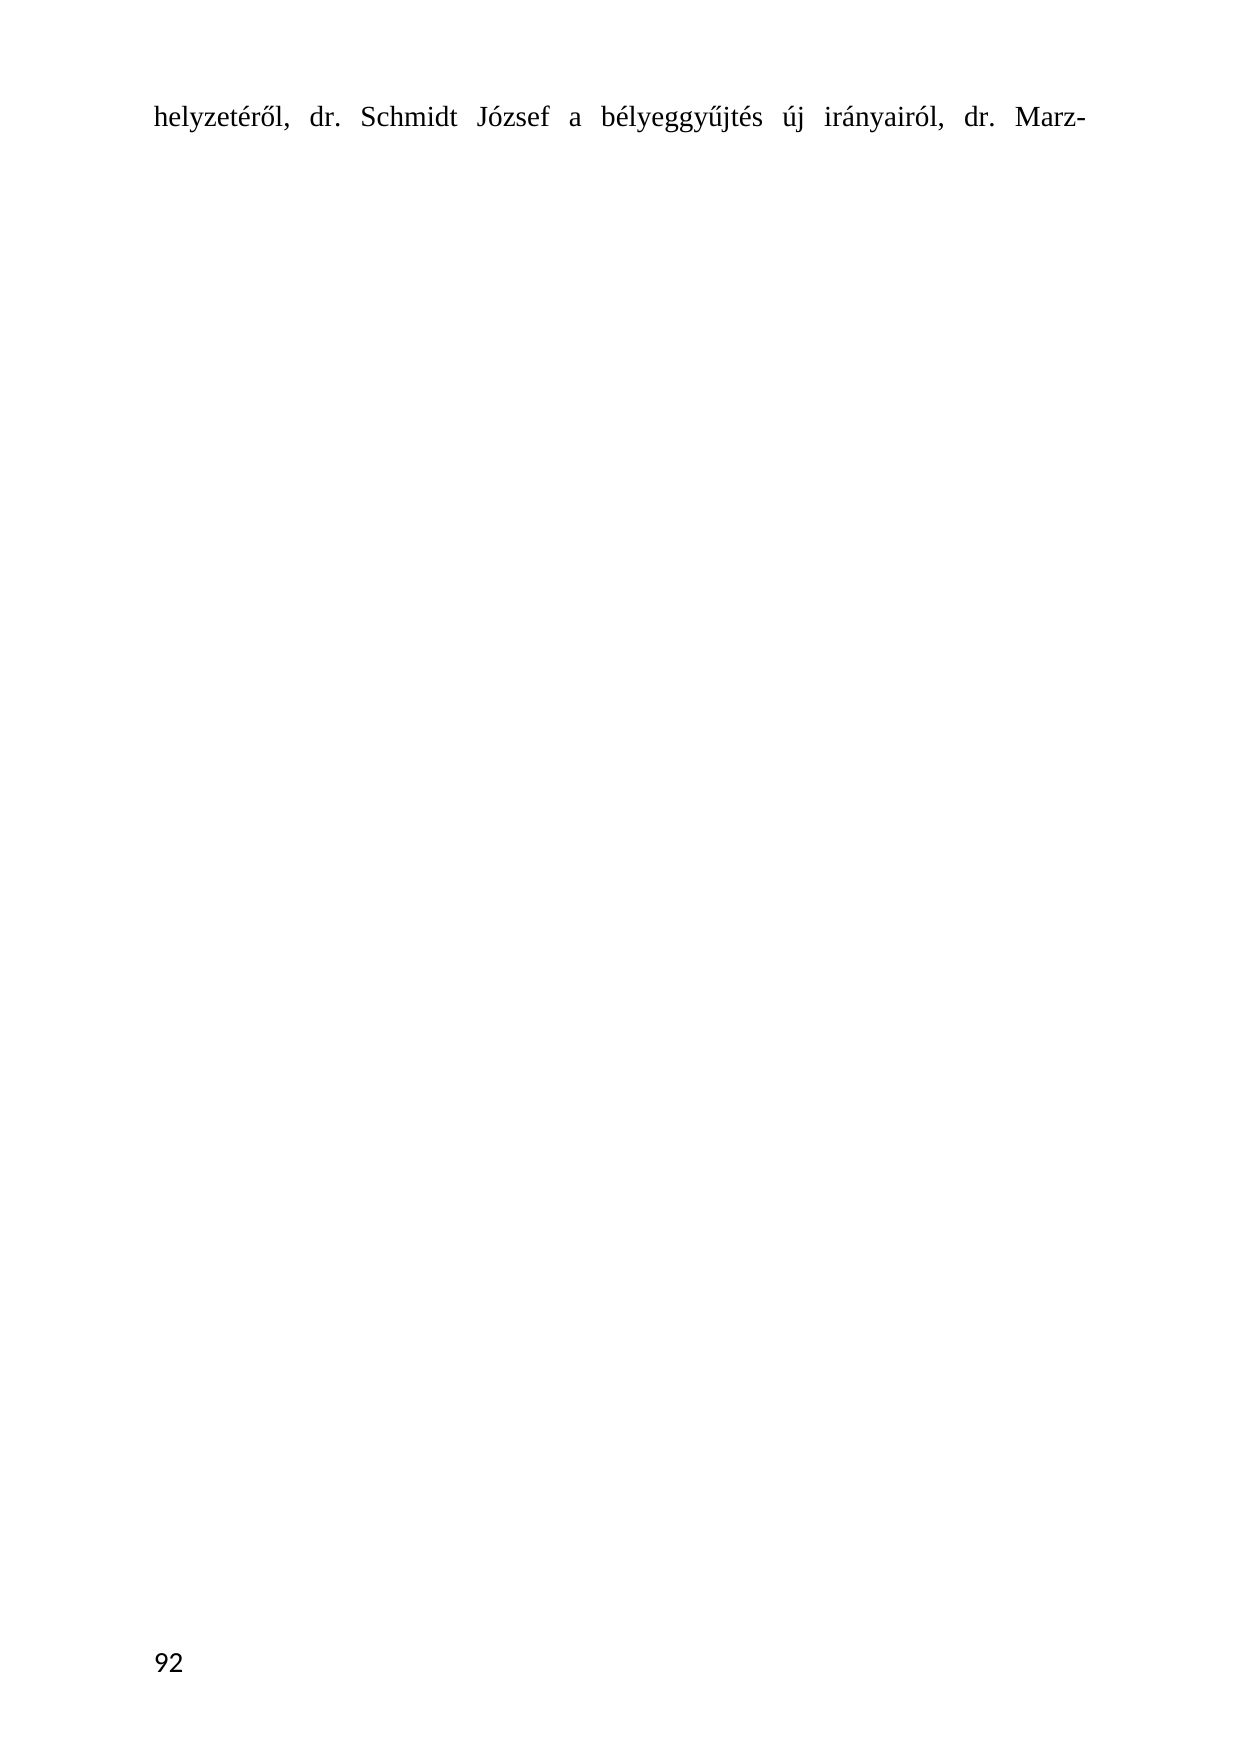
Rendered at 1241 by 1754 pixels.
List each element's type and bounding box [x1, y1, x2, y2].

text [153, 102, 1087, 163]
